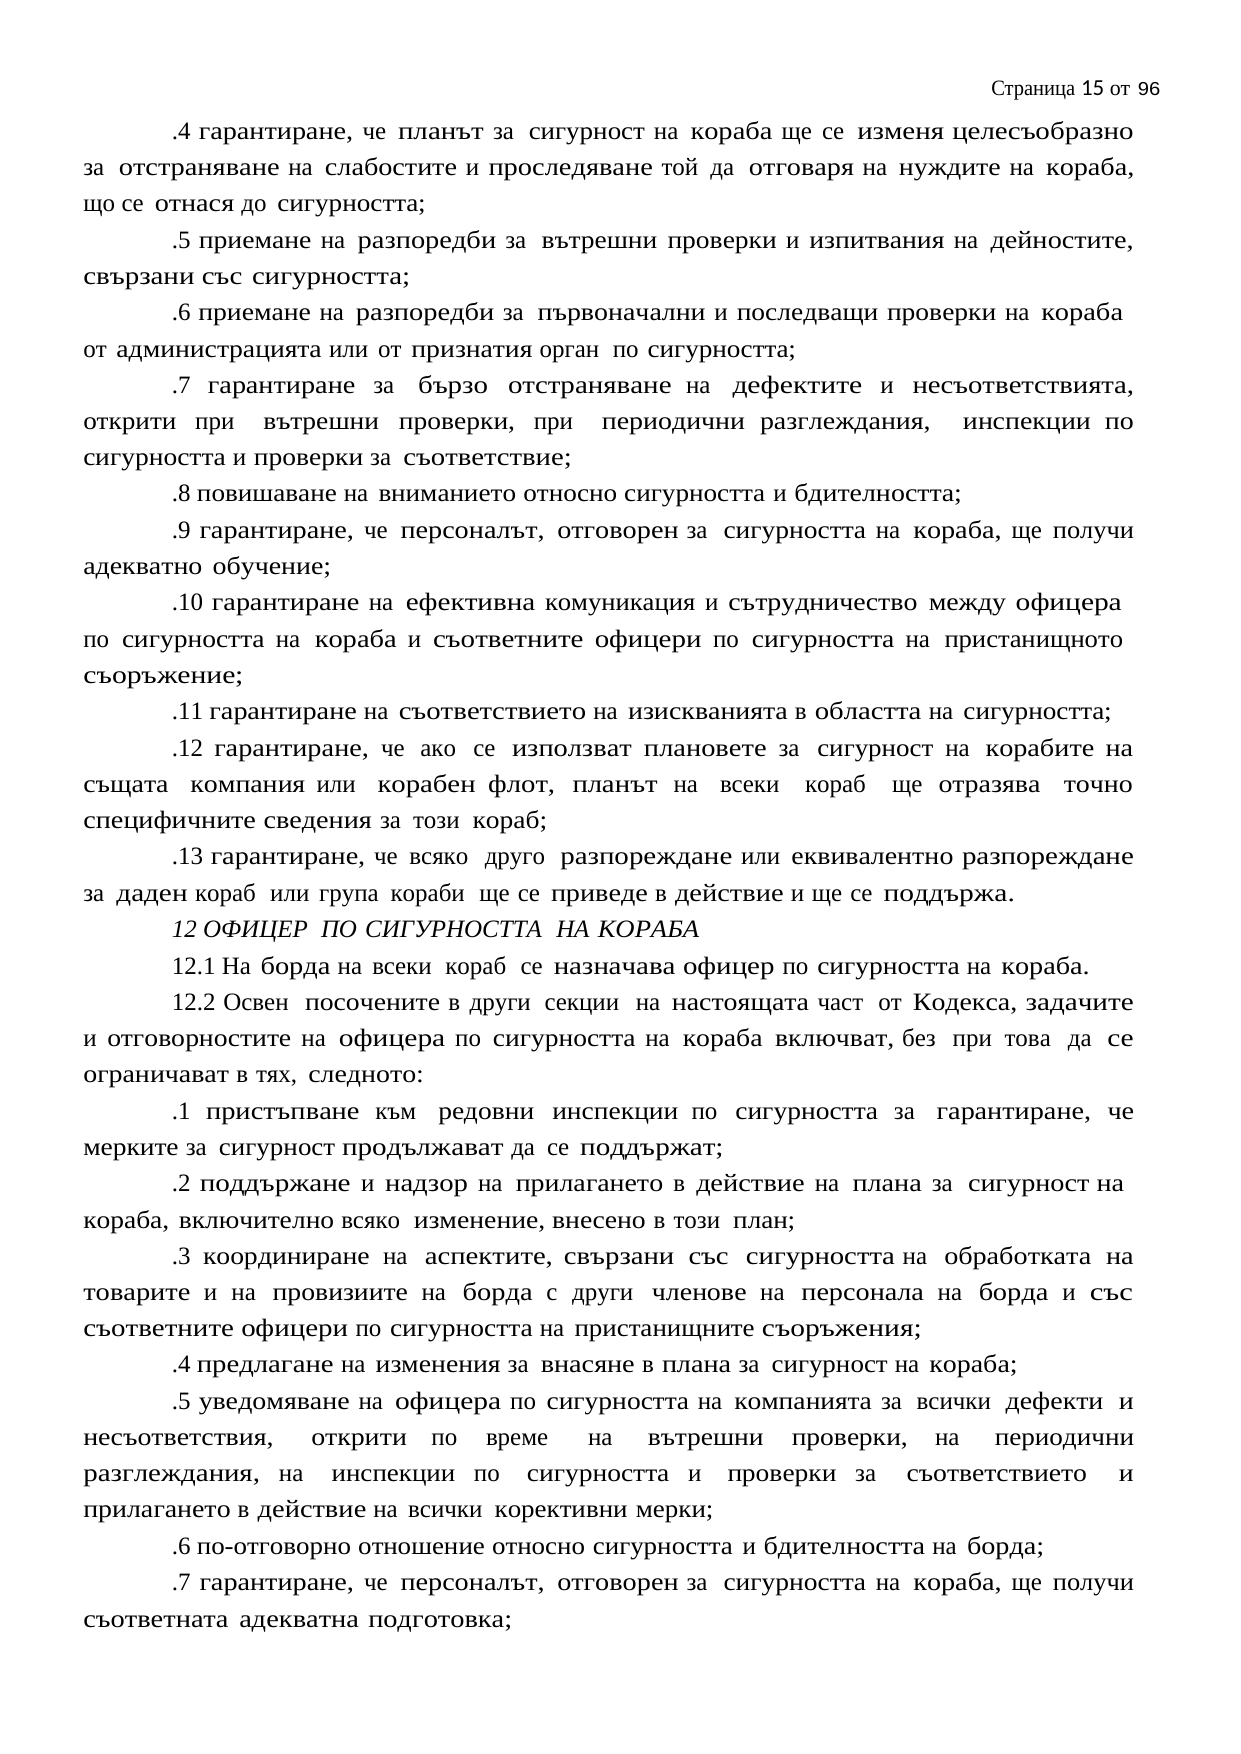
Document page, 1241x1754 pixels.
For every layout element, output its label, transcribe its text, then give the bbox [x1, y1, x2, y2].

text .11 гарантиране на съответствието на изискванията в областта на сигурността; [172, 696, 1171, 725]
text .3 координиране на аспектите, свързани със сигурността на обработката на товарите и на провизиите на борда с други членове на персонала на борда и със съответните офицери по сигурността на пристанищните съоръжения; [83, 1241, 1134, 1342]
text .4 предлагане на изменения за внасяне в плана за сигурност на кораба; [172, 1349, 1171, 1378]
text .6 по-отговорно отношение относно сигурността и бдителността на борда; [172, 1531, 1171, 1559]
text 12.2 Освен посочените в други секции на настоящата част от Кодекса, задачите и отговорностите на офицера по сигурността на кораба включват, без при това да се ограничават в тях, следното: [83, 987, 1134, 1088]
text .5 уведомяване на офицера по сигурността на компанията за всички дефекти и несъответствия, открити по време на вътрешни проверки, на периодични разглеждания, на инспекции по сигурността и проверки за съответствието и прилагането в действие на всички корективни мерки; [83, 1386, 1134, 1523]
text от администрацията или от признатия орган по сигурността; [83, 334, 1171, 363]
text .9 гарантиране, че персоналът, отговорен за сигурността на кораба, ще получи адекватно обучение; [83, 515, 1134, 580]
text .2 поддържане и надзор на прилагането в действие на плана за сигурност на [172, 1169, 1171, 1197]
text .10 гарантиране на ефективна комуникация и сътрудничество между офицера [172, 588, 1171, 616]
text .5 приемане на разпоредби за вътрешни проверки и изпитвания на дейностите, свързани със сигурността; [83, 225, 1134, 290]
text 12.1 На борда на всеки кораб се назначава офицер по сигурността на кораба. [172, 951, 1171, 979]
text .12 гарантиране, че ако се използват плановете за сигурност на корабите на същата компания или корабен флот, планът на всеки кораб ще отразява точно специфичните сведения за този кораб; [83, 733, 1134, 834]
text по сигурността на кораба и съответните офицери по сигурността на пристанищното съоръжение; [83, 624, 1134, 689]
text .6 приемане на разпоредби за първоначални и последващи проверки на кораба [172, 298, 1171, 326]
text кораба, включително всяко изменение, внесено в този план; [83, 1205, 1171, 1234]
text .1 пристъпване към редовни инспекции по сигурността за гарантиране, че мерките за сигурност продължават да се поддържат; [83, 1096, 1134, 1161]
text .13 гарантиране, че всяко друго разпореждане или еквивалентно разпореждане за даден кораб или група кораби ще се приведе в действие и ще се поддържа. [83, 841, 1134, 907]
text .8 повишаване на вниманието относно сигурността и бдителността; [172, 478, 1171, 507]
text .7 гарантиране, че персоналът, отговорен за сигурността на кораба, ще получи съответната адекватна подготовка; [83, 1567, 1134, 1632]
text 12 ОФИЦЕР ПО СИГУРНОСТТА НА КОРАБА [172, 914, 1171, 943]
text .7 гарантиране за бързо отстраняване на дефектите и несъответствията, открити при вътрешни проверки, при периодични разглеждания, инспекции по сигурността и проверки за съответствие; [83, 370, 1134, 471]
text .4 гарантиране, че планът за сигурност на кораба ще се изменя целесъобразно за отстраняване на слабостите и проследяване той да отговаря на нуждите на кораба, що се отнася до сигурността; [83, 116, 1134, 217]
